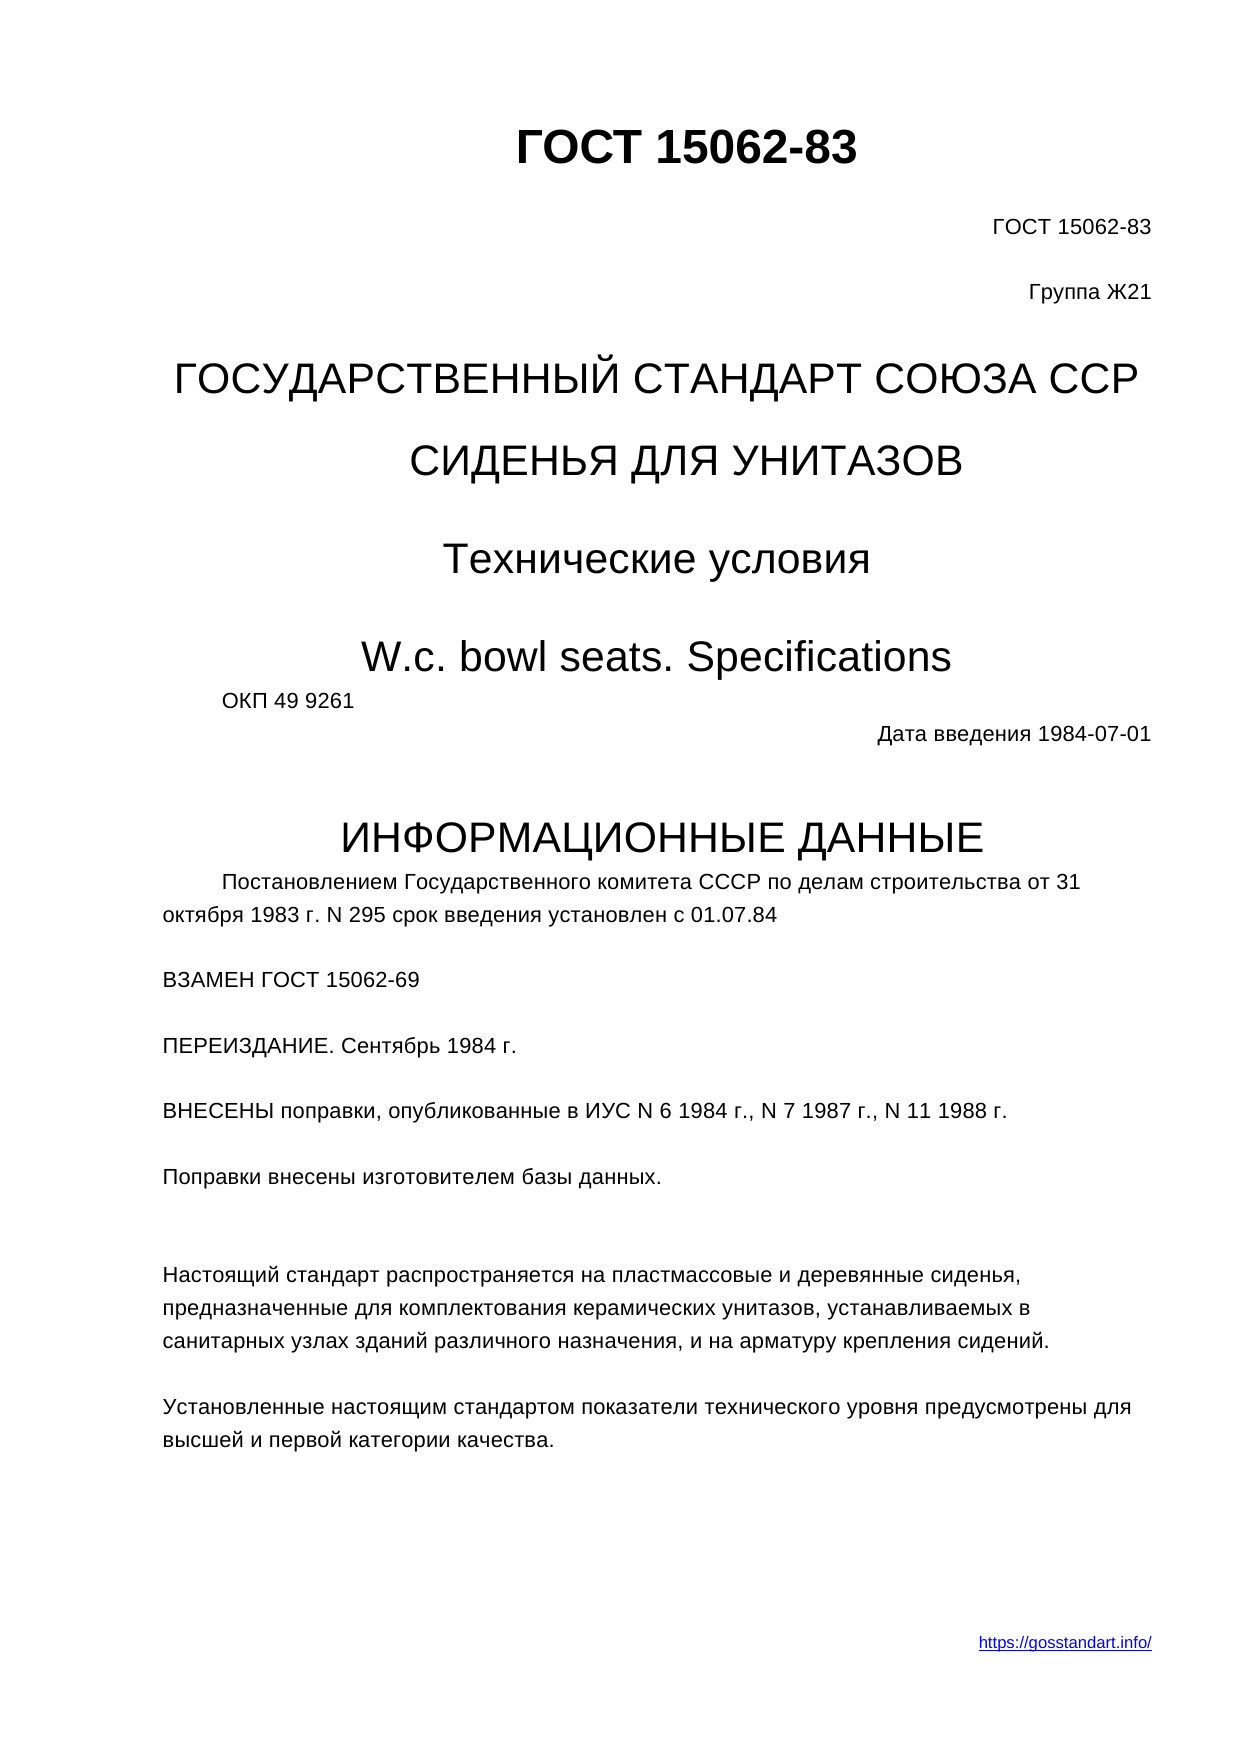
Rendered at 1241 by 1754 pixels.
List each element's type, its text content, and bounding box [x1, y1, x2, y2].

text ИНФОРМАЦИОННЫЕ ДАННЫЕ [162, 812, 1152, 861]
text ГОСТ 15062-83 Группа Ж21 [162, 173, 1152, 304]
text Постановлением Государственного комитета СССР по делам строительства от 31 октября 1983 г. N 295 срок введения установлен с 01.07.84 ВЗАМЕН ГОСТ 15062-69 ПЕРЕИЗДАНИЕ. Сентябрь 1984 г. ВНЕСЕНЫ поправки, опубликованные в ИУС N 6 1984 г., N 7 1987 г., N 11 1988 г. Поправки внесены изготовителем базы данных. [162, 861, 1152, 1189]
text СИДЕНЬЯ ДЛЯ УНИТАЗОВ Технические условия W.c. bowl seats. Specifications [162, 435, 1152, 681]
text ОКП 49 9261 [162, 681, 1152, 713]
text ГОСТ 15062-83 [162, 118, 1152, 173]
text ГОСУДАРСТВЕННЫЙ СТАНДАРТ СОЮЗА ССР [162, 304, 1152, 403]
text Настоящий стандарт распространяется на пластмассовые и деревянные сиденья, предназначенные для комплектования керамических унитазов, устанавливаемых в санитарных узлах зданий различного назначения, и на арматуру крепления сидений. Установленные настоящим стандартом показатели технического уровня предусмотрены для высшей и первой категории качества. [162, 1189, 1152, 1452]
text Дата введения 1984-07-01 [162, 713, 1152, 746]
